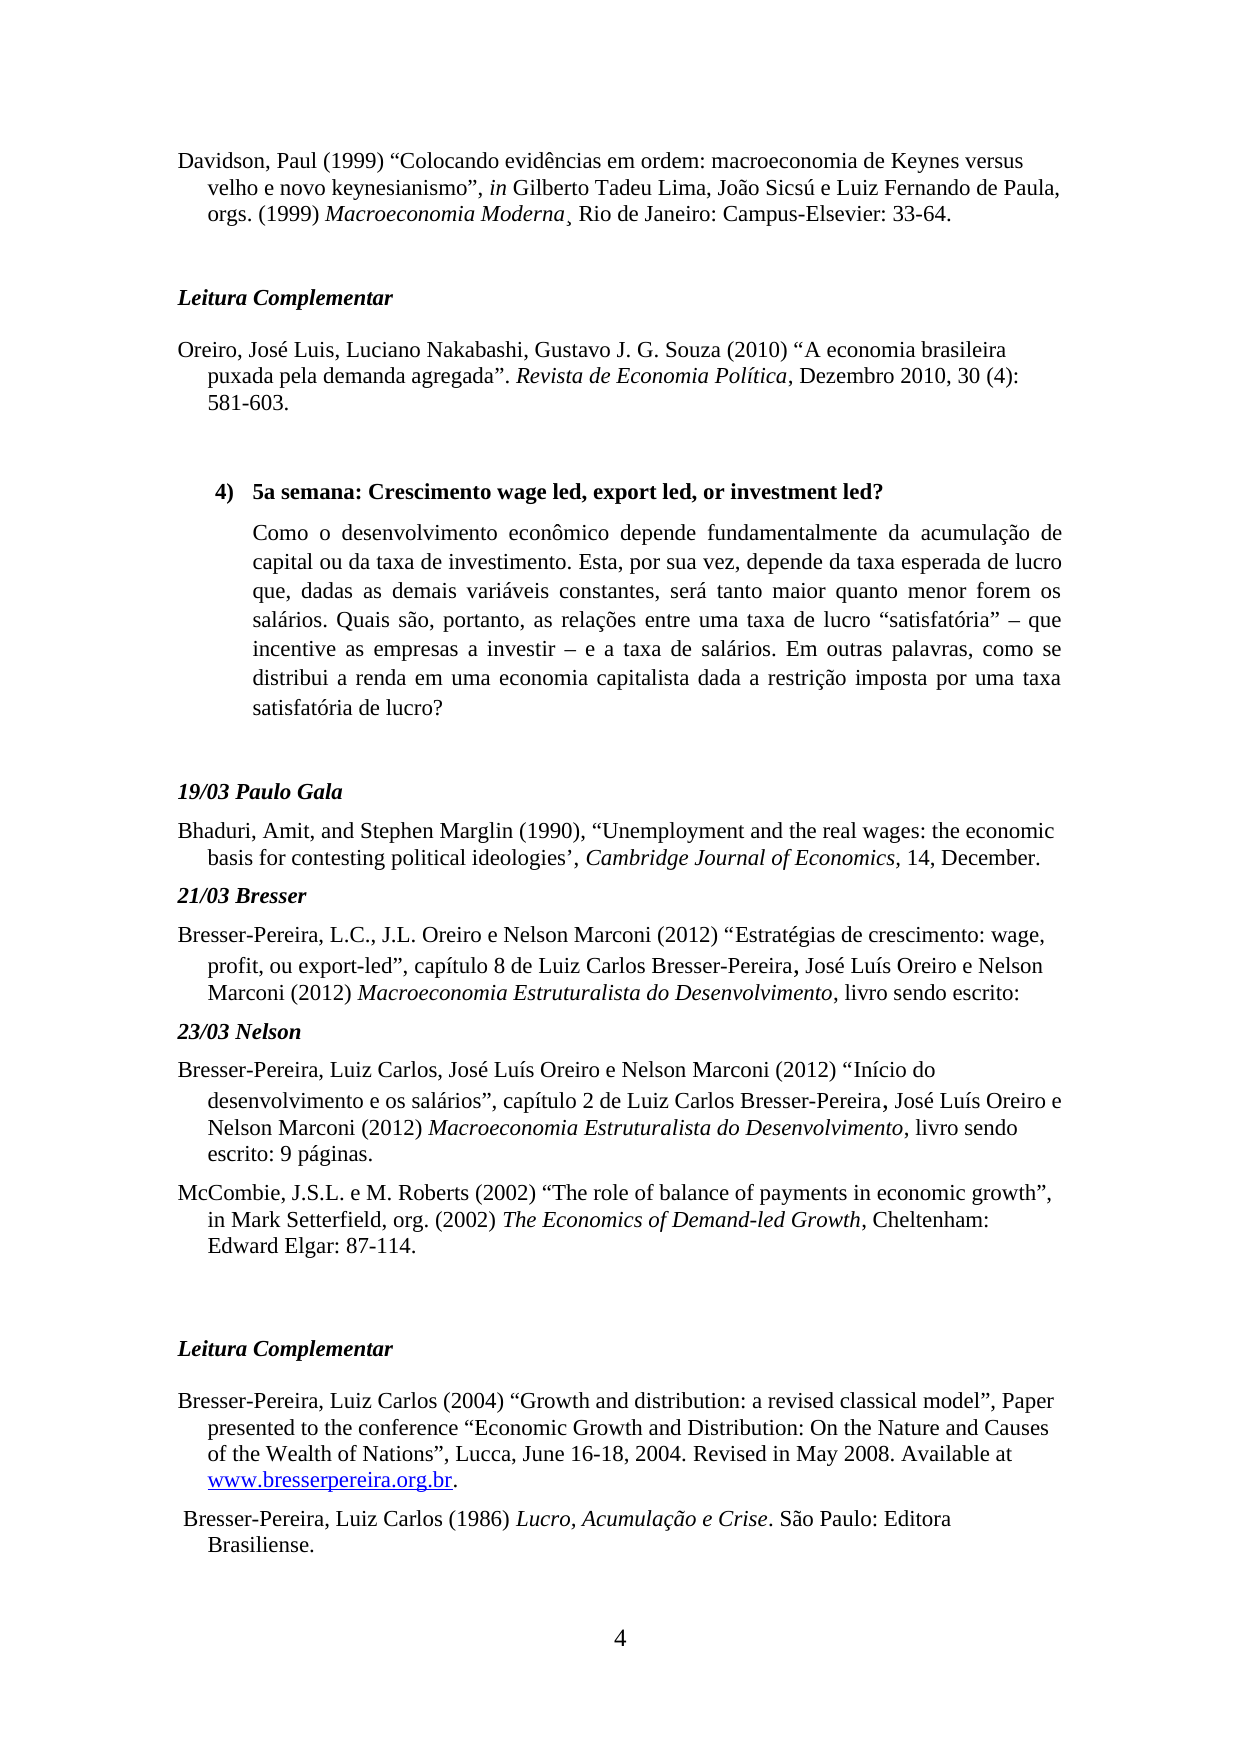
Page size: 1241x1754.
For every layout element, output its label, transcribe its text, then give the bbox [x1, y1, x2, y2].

text Oreiro, José Luis, Luciano Nakabashi, Gustavo J. G. Souza (2010) “A economia brasileira puxada pela demanda agregada”. Revista de Economia Política, Dezembro 2010, 30 (4): 581-603. [177, 336, 1063, 415]
text Bresser-Pereira, Luiz Carlos, José Luís Oreiro e Nelson Marconi (2012) “Início do desenvolvimento e os salários”, capítulo 2 de Luiz Carlos Bresser-Pereira, José Luís Oreiro e Nelson Marconi (2012) Macroeconomia Estruturalista do Desenvolvimento, livro sendo escrito: 9 páginas. [177, 1057, 1063, 1167]
text 19/03 Paulo Gala [177, 778, 1063, 805]
subtitle 5a semana: Crescimento wage led, export led, or investment led? [215, 478, 1063, 504]
subtitle Leitura Complementar [177, 284, 1063, 311]
text 21/03 Bresser [177, 882, 1063, 909]
text McCombie, J.S.L. e M. Roberts (2002) “The role of balance of payments in economic growth”, in Mark Setterfield, org. (2002) The Economics of Demand-led Growth, Cheltenham: Edward Elgar: 87-114. [177, 1179, 1063, 1258]
text 23/03 Nelson [177, 1018, 1063, 1044]
text Davidson, Paul (1999) “Colocando evidências em ordem: macroeconomia de Keynes versus velho e novo keynesianismo”, in Gilberto Tadeu Lima, João Sicsú e Luiz Fernando de Paula, orgs. (1999) Macroeconomia Moderna¸ Rio de Janeiro: Campus-Elsevier: 33-64. [177, 148, 1063, 227]
text Bresser-Pereira, Luiz Carlos (2004) “Growth and distribution: a revised classical model”, Paper presented to the conference “Economic Growth and Distribution: On the Nature and Causes of the Wealth of Nations”, Lucca, June 16-18, 2004. Revised in May 2008. Available at www.bresserpereira.org.br. [177, 1387, 1063, 1493]
text Bresser-Pereira, Luiz Carlos (1986) Lucro, Acumulação e Crise. São Paulo: Editora Brasiliense. [177, 1505, 1063, 1558]
text Bresser-Pereira, L.C., J.L. Oreiro e Nelson Marconi (2012) “Estratégias de crescimento: wage, profit, ou export-led”, capítulo 8 de Luiz Carlos Bresser-Pereira, José Luís Oreiro e Nelson Marconi (2012) Macroeconomia Estruturalista do Desenvolvimento, livro sendo escrito: [177, 921, 1063, 1005]
text Bhaduri, Amit, and Stephen Marglin (1990), “Unemployment and the real wages: the economic basis for contesting political ideologies’, Cambridge Journal of Economics, 14, December. [177, 817, 1063, 870]
subtitle Leitura Complementar [177, 1335, 1063, 1362]
text Como o desenvolvimento econômico depende fundamentalmente da acumulação de capital ou da taxa de investimento. Esta, por sua vez, depende da taxa esperada de lucro que, dadas as demais variáveis constantes, será tanto maior quanto menor forem os salários. Quais são, portanto, as relações entre uma taxa de lucro “satisfatória” – que incentive as empresas a investir – e a taxa de salários. Em outras palavras, como se distribui a renda em uma economia capitalista dada a restrição imposta por uma taxa satisfatória de lucro? [252, 517, 1063, 721]
